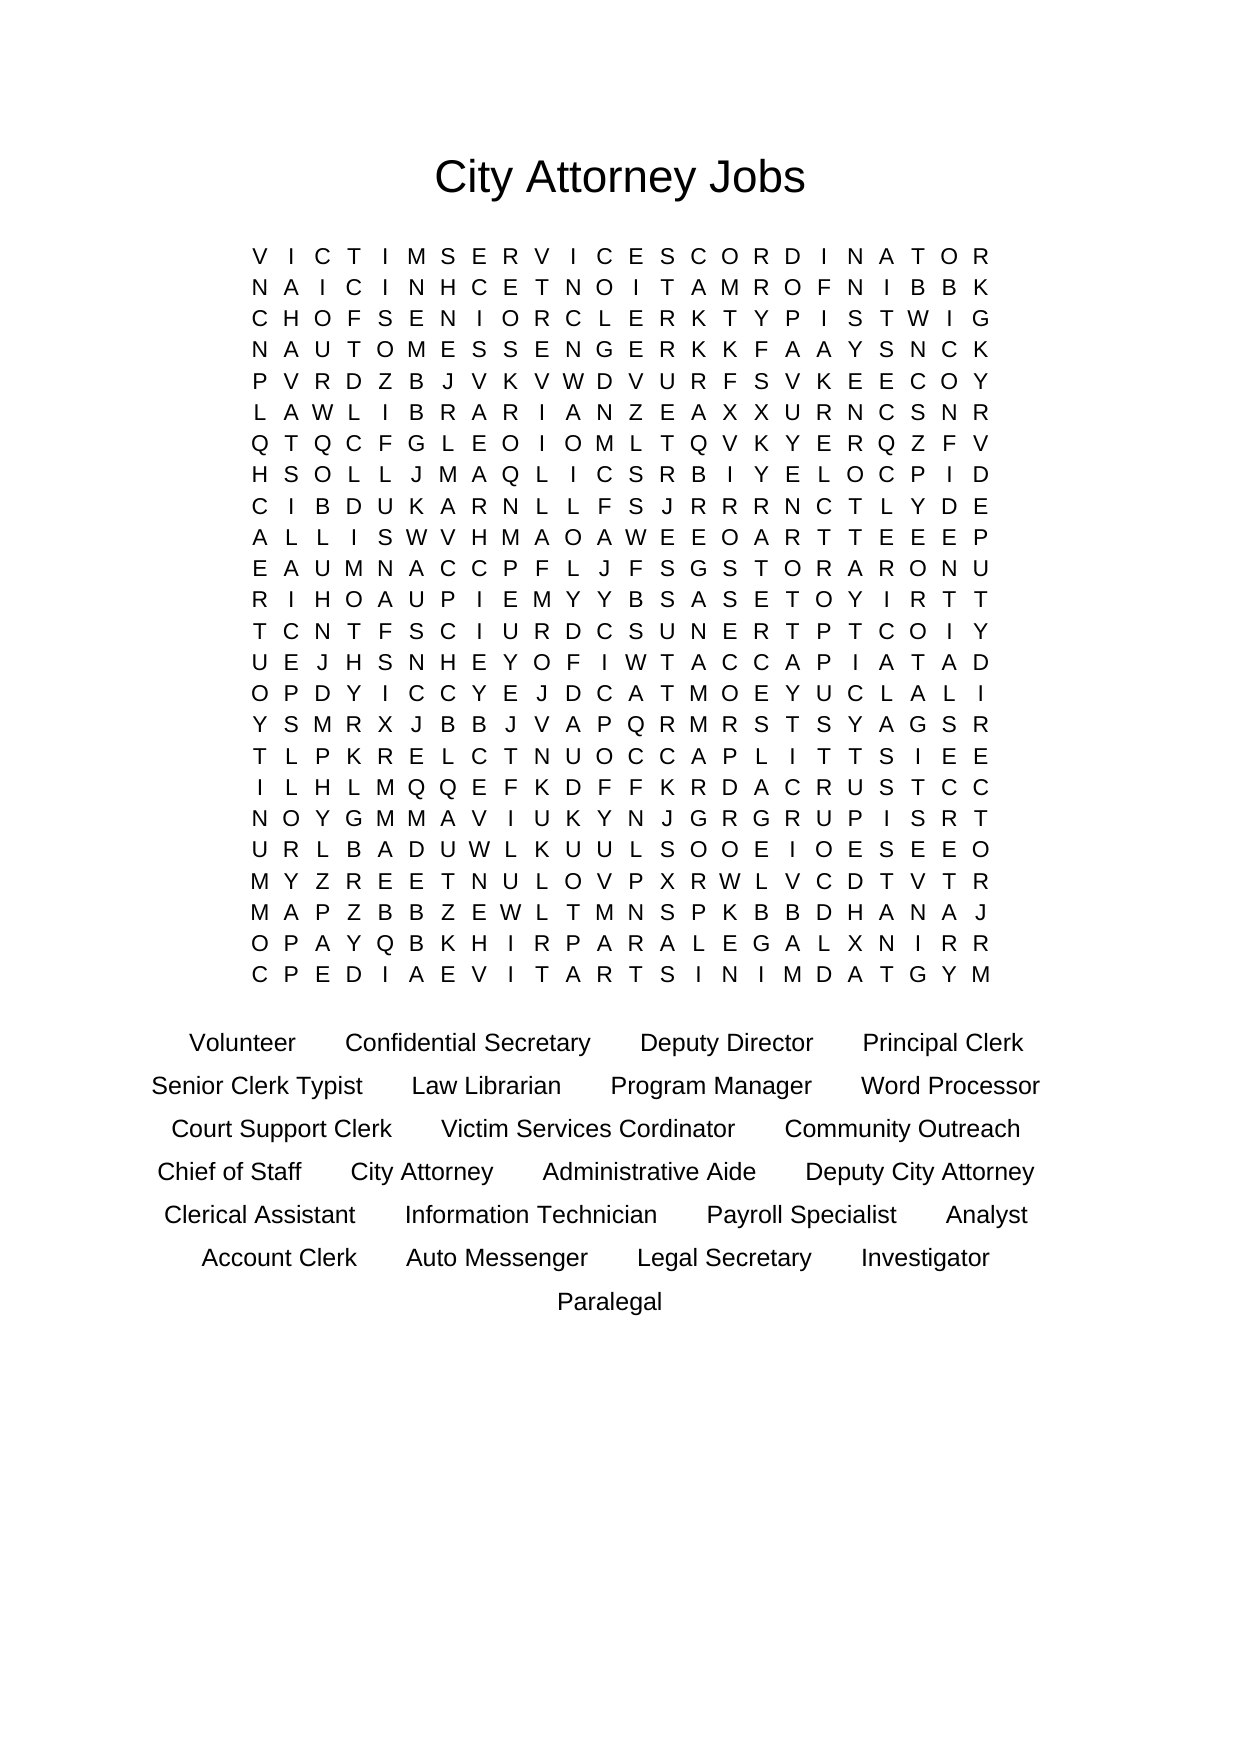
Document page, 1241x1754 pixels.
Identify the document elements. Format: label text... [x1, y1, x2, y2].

table_cell L [432, 740, 463, 771]
table_cell R [338, 865, 369, 896]
table_cell L [558, 553, 589, 584]
table_cell R [338, 709, 369, 740]
table_cell H [244, 459, 275, 490]
table_cell I [965, 678, 996, 709]
table_cell C [589, 459, 620, 490]
table_cell L [495, 834, 526, 865]
table_cell F [589, 771, 620, 803]
table_cell K [714, 334, 745, 365]
table_cell U [495, 615, 526, 646]
table_cell Y [840, 709, 871, 740]
table_cell D [840, 865, 871, 896]
table_cell N [244, 271, 275, 303]
table_cell C [589, 615, 620, 646]
table_cell S [651, 896, 683, 928]
table_cell P [777, 303, 808, 334]
table_cell S [464, 334, 495, 365]
table_header V [244, 240, 275, 271]
table_cell D [338, 959, 369, 990]
table_header D [777, 240, 808, 271]
table_cell I [275, 490, 307, 521]
table_cell I [526, 396, 557, 428]
table_cell Q [401, 771, 432, 803]
table_cell B [307, 490, 338, 521]
table_cell C [714, 646, 745, 678]
table_cell L [338, 771, 369, 803]
table_cell O [307, 303, 338, 334]
table_cell I [464, 303, 495, 334]
table_cell I [589, 646, 620, 678]
table_cell D [307, 678, 338, 709]
table_cell S [651, 834, 683, 865]
table_cell B [620, 584, 651, 615]
table_cell U [808, 678, 839, 709]
table_cell K [683, 334, 714, 365]
table_cell T [965, 584, 996, 615]
table_cell U [307, 334, 338, 365]
table_cell Y [840, 334, 871, 365]
table_cell R [840, 428, 871, 459]
table_cell U [808, 803, 839, 834]
table_cell T [432, 865, 463, 896]
table_cell S [714, 584, 745, 615]
table_cell T [840, 615, 871, 646]
table_cell U [651, 615, 683, 646]
table_cell C [651, 740, 683, 771]
table_cell L [307, 834, 338, 865]
table_cell R [275, 834, 307, 865]
table_cell F [369, 428, 401, 459]
table_cell R [934, 928, 965, 959]
table_cell P [620, 865, 651, 896]
table_cell E [275, 646, 307, 678]
table_cell M [338, 553, 369, 584]
table_cell M [777, 959, 808, 990]
table_cell C [464, 740, 495, 771]
table_cell K [745, 428, 777, 459]
table_cell F [620, 553, 651, 584]
table_cell R [714, 490, 745, 521]
table_cell O [714, 521, 745, 553]
table_cell T [934, 584, 965, 615]
table_cell C [934, 334, 965, 365]
table_cell Y [902, 490, 933, 521]
table_cell T [714, 303, 745, 334]
table_cell C [244, 490, 275, 521]
table_cell B [745, 896, 777, 928]
table_header T [338, 240, 369, 271]
table_cell U [495, 865, 526, 896]
table_cell I [808, 303, 839, 334]
table_cell A [275, 553, 307, 584]
table_cell C [871, 615, 902, 646]
table_cell H [338, 646, 369, 678]
table_cell T [558, 896, 589, 928]
table_cell R [683, 365, 714, 396]
table_cell E [902, 834, 933, 865]
table_cell E [401, 740, 432, 771]
table_cell L [745, 865, 777, 896]
table_cell C [338, 271, 369, 303]
table_cell U [307, 553, 338, 584]
table_cell T [526, 271, 557, 303]
table_cell S [745, 709, 777, 740]
table_cell Q [307, 428, 338, 459]
table_cell E [714, 615, 745, 646]
table_cell R [934, 803, 965, 834]
table_cell O [338, 584, 369, 615]
table_cell M [401, 803, 432, 834]
table_cell A [369, 834, 401, 865]
table_cell N [589, 396, 620, 428]
table_cell S [651, 959, 683, 990]
table_cell L [244, 396, 275, 428]
table_cell E [934, 740, 965, 771]
table_cell N [777, 490, 808, 521]
table_cell O [934, 365, 965, 396]
table_cell E [871, 365, 902, 396]
table_cell O [244, 928, 275, 959]
table_cell J [589, 553, 620, 584]
table_cell U [526, 803, 557, 834]
table_cell T [244, 740, 275, 771]
table_cell U [401, 584, 432, 615]
table_cell R [526, 928, 557, 959]
table_cell Y [338, 678, 369, 709]
table_cell M [244, 865, 275, 896]
table_cell C [464, 271, 495, 303]
table_cell H [840, 896, 871, 928]
table_header E [464, 240, 495, 271]
table_cell S [620, 490, 651, 521]
table_cell E [244, 553, 275, 584]
table_cell P [683, 896, 714, 928]
table_cell R [683, 490, 714, 521]
table_cell H [275, 303, 307, 334]
table_cell Z [902, 428, 933, 459]
table_cell U [840, 771, 871, 803]
table_cell Z [338, 896, 369, 928]
table_cell C [965, 771, 996, 803]
table_cell K [965, 334, 996, 365]
table_cell G [745, 928, 777, 959]
table_cell A [275, 271, 307, 303]
table_cell E [401, 865, 432, 896]
table_cell N [401, 646, 432, 678]
table_cell S [840, 303, 871, 334]
table_cell L [934, 678, 965, 709]
table_cell R [651, 709, 683, 740]
table_cell O [526, 646, 557, 678]
table_cell A [651, 928, 683, 959]
table_cell U [369, 490, 401, 521]
table_cell Y [275, 865, 307, 896]
table_cell B [369, 896, 401, 928]
table_cell L [808, 928, 839, 959]
table_cell K [714, 896, 745, 928]
table_cell A [432, 803, 463, 834]
table_cell M [307, 709, 338, 740]
table_cell O [777, 553, 808, 584]
table_cell K [558, 803, 589, 834]
table_cell P [275, 959, 307, 990]
table_cell T [495, 740, 526, 771]
table_cell H [307, 584, 338, 615]
text Volunteer Confidential Secretary Deputy Director Principal Clerk Senior Clerk Typist Law Librarian Program Manager Word Processor Court Support Clerk Victim Services Cordinator Community Outreach Chief of Staff City Attorney Administrative Aide Deputy City Attorney Clerical Assistant Information Technician Payroll Specialist Analyst Account Clerk Auto Messenger Legal Secretary Investigator Paralegal [150, 1028, 1090, 1315]
table_cell M [714, 271, 745, 303]
table_cell S [495, 334, 526, 365]
table_cell I [902, 928, 933, 959]
table_cell I [871, 584, 902, 615]
table_cell Q [244, 428, 275, 459]
table_cell M [589, 428, 620, 459]
table_cell T [840, 740, 871, 771]
table_cell A [745, 521, 777, 553]
table_cell A [369, 584, 401, 615]
table_cell R [808, 553, 839, 584]
table_cell R [745, 615, 777, 646]
table_header S [651, 240, 683, 271]
table_cell I [745, 959, 777, 990]
table_cell C [777, 771, 808, 803]
table_cell S [275, 709, 307, 740]
table_cell A [745, 771, 777, 803]
table_cell I [369, 678, 401, 709]
table_cell V [714, 428, 745, 459]
table_cell Y [934, 959, 965, 990]
table_cell K [401, 490, 432, 521]
table_cell F [526, 553, 557, 584]
table_cell O [558, 521, 589, 553]
table_cell F [338, 303, 369, 334]
table_cell V [902, 865, 933, 896]
table_cell T [275, 428, 307, 459]
table_cell S [871, 740, 902, 771]
table_cell R [745, 490, 777, 521]
table_cell J [965, 896, 996, 928]
table_cell O [808, 834, 839, 865]
table_cell A [840, 553, 871, 584]
table_cell E [464, 428, 495, 459]
table_cell M [432, 459, 463, 490]
table_cell C [432, 678, 463, 709]
table_cell I [683, 959, 714, 990]
table_cell O [714, 678, 745, 709]
table_cell O [369, 334, 401, 365]
table_cell Z [432, 896, 463, 928]
table_cell I [369, 959, 401, 990]
table_cell E [808, 428, 839, 459]
table_cell E [307, 959, 338, 990]
table_cell D [965, 459, 996, 490]
table_cell N [902, 334, 933, 365]
table_cell O [558, 428, 589, 459]
table_cell O [275, 803, 307, 834]
table_cell S [651, 584, 683, 615]
table_cell U [777, 396, 808, 428]
table_cell E [651, 521, 683, 553]
table_cell M [589, 896, 620, 928]
table_cell B [683, 459, 714, 490]
table_cell C [871, 459, 902, 490]
table_cell G [589, 334, 620, 365]
table_cell L [526, 865, 557, 896]
table_cell Q [495, 459, 526, 490]
table_cell C [244, 959, 275, 990]
table_cell G [745, 803, 777, 834]
table_cell M [495, 521, 526, 553]
table_cell T [777, 584, 808, 615]
table_cell J [651, 803, 683, 834]
table_cell N [558, 271, 589, 303]
table_cell G [902, 709, 933, 740]
table_cell S [275, 459, 307, 490]
table_cell S [902, 396, 933, 428]
table_cell P [307, 740, 338, 771]
table_cell X [714, 396, 745, 428]
table_cell U [432, 834, 463, 865]
table_cell D [808, 959, 839, 990]
table_cell J [401, 709, 432, 740]
table_cell R [871, 553, 902, 584]
table_cell A [683, 584, 714, 615]
table_cell M [369, 803, 401, 834]
table_cell E [745, 834, 777, 865]
table_cell G [338, 803, 369, 834]
table_cell B [464, 709, 495, 740]
table_cell I [777, 740, 808, 771]
table_cell L [871, 490, 902, 521]
table_cell B [401, 396, 432, 428]
table_cell Y [307, 803, 338, 834]
table_cell O [244, 678, 275, 709]
table_cell J [307, 646, 338, 678]
table_cell L [338, 396, 369, 428]
table_cell Y [777, 428, 808, 459]
table_cell R [965, 928, 996, 959]
table_cell C [589, 678, 620, 709]
table_cell Y [589, 803, 620, 834]
table_cell L [808, 459, 839, 490]
table_header C [683, 240, 714, 271]
table_cell O [840, 459, 871, 490]
table_cell O [495, 428, 526, 459]
table_cell S [902, 803, 933, 834]
table_cell R [714, 803, 745, 834]
table_cell E [464, 896, 495, 928]
table_cell Y [338, 928, 369, 959]
table_cell T [840, 490, 871, 521]
table_cell P [558, 928, 589, 959]
table_cell E [464, 771, 495, 803]
table_cell G [902, 959, 933, 990]
table_cell L [683, 928, 714, 959]
table_cell O [777, 271, 808, 303]
table_cell R [526, 615, 557, 646]
table_cell D [589, 365, 620, 396]
table_cell E [965, 740, 996, 771]
table_cell C [745, 646, 777, 678]
table_cell C [902, 365, 933, 396]
table_cell L [369, 459, 401, 490]
table_cell D [401, 834, 432, 865]
table_cell E [683, 521, 714, 553]
table_cell U [589, 834, 620, 865]
table_header N [840, 240, 871, 271]
title City Attorney Jobs [150, 150, 1090, 203]
table_cell V [777, 365, 808, 396]
table_header R [965, 240, 996, 271]
table_cell E [526, 334, 557, 365]
table_cell I [934, 459, 965, 490]
table_cell P [495, 553, 526, 584]
table_cell S [620, 459, 651, 490]
table_cell Y [745, 303, 777, 334]
table_cell I [495, 928, 526, 959]
table_cell A [871, 896, 902, 928]
table_cell L [526, 896, 557, 928]
table_cell E [464, 646, 495, 678]
table_cell G [965, 303, 996, 334]
table_cell Q [432, 771, 463, 803]
table_cell N [620, 896, 651, 928]
table_cell L [620, 428, 651, 459]
table_cell T [871, 303, 902, 334]
table_cell F [495, 771, 526, 803]
table_cell C [620, 740, 651, 771]
table_cell A [777, 334, 808, 365]
table_cell L [871, 678, 902, 709]
table_cell N [683, 615, 714, 646]
table_cell F [714, 365, 745, 396]
table_cell O [495, 303, 526, 334]
table_header R [745, 240, 777, 271]
table_cell C [840, 678, 871, 709]
table_cell M [244, 896, 275, 928]
table_cell A [777, 646, 808, 678]
table_cell N [871, 928, 902, 959]
table_cell T [934, 865, 965, 896]
table_cell I [464, 615, 495, 646]
table_cell F [808, 271, 839, 303]
table_cell W [464, 834, 495, 865]
table_cell N [432, 303, 463, 334]
table_cell Q [683, 428, 714, 459]
table_cell S [871, 834, 902, 865]
table_cell P [244, 365, 275, 396]
table_header I [275, 240, 307, 271]
table_cell E [871, 521, 902, 553]
table_cell C [808, 490, 839, 521]
table_cell R [777, 521, 808, 553]
table_cell A [589, 928, 620, 959]
table_cell N [934, 396, 965, 428]
table_cell E [432, 334, 463, 365]
table_cell E [432, 959, 463, 990]
table_cell U [244, 834, 275, 865]
table_cell F [620, 771, 651, 803]
table_cell O [902, 553, 933, 584]
table_cell F [558, 646, 589, 678]
table_cell B [401, 896, 432, 928]
table_cell W [307, 396, 338, 428]
table_header I [369, 240, 401, 271]
table_cell C [871, 396, 902, 428]
table_cell N [401, 271, 432, 303]
table_cell R [965, 396, 996, 428]
table_cell Y [965, 365, 996, 396]
table_cell E [840, 834, 871, 865]
table_cell Y [464, 678, 495, 709]
table_cell A [464, 396, 495, 428]
table_cell I [934, 303, 965, 334]
table_cell E [934, 834, 965, 865]
table_cell P [808, 646, 839, 678]
table_cell O [558, 865, 589, 896]
table_cell A [307, 928, 338, 959]
table_cell D [558, 615, 589, 646]
table_cell A [401, 553, 432, 584]
table_cell V [275, 365, 307, 396]
table_cell R [307, 365, 338, 396]
table_cell G [683, 553, 714, 584]
table_cell R [369, 740, 401, 771]
table_cell U [558, 740, 589, 771]
table_cell N [464, 865, 495, 896]
table_cell I [369, 271, 401, 303]
table_cell A [589, 521, 620, 553]
table_cell O [965, 834, 996, 865]
table_cell H [464, 928, 495, 959]
table_cell W [714, 865, 745, 896]
table_cell A [683, 396, 714, 428]
table_cell P [840, 803, 871, 834]
table_cell N [495, 490, 526, 521]
table_cell Z [369, 365, 401, 396]
table_cell R [683, 865, 714, 896]
table_cell I [275, 584, 307, 615]
table_cell S [714, 553, 745, 584]
table_cell Q [369, 928, 401, 959]
table_cell E [745, 584, 777, 615]
table_cell B [401, 365, 432, 396]
table_cell S [369, 303, 401, 334]
table_cell B [432, 709, 463, 740]
table_cell K [526, 834, 557, 865]
table_cell L [275, 740, 307, 771]
table_cell L [526, 490, 557, 521]
table_header O [934, 240, 965, 271]
table_cell E [401, 303, 432, 334]
table_cell D [714, 771, 745, 803]
table_cell S [369, 646, 401, 678]
table_cell Y [244, 709, 275, 740]
table_cell V [464, 803, 495, 834]
table_cell I [934, 615, 965, 646]
table_cell H [432, 271, 463, 303]
table_cell R [651, 334, 683, 365]
table_cell E [651, 396, 683, 428]
table_cell I [902, 740, 933, 771]
table_cell Q [871, 428, 902, 459]
table_cell T [871, 959, 902, 990]
table_cell Y [589, 584, 620, 615]
table_cell N [840, 396, 871, 428]
table_cell A [934, 896, 965, 928]
table_header O [714, 240, 745, 271]
table_cell U [651, 365, 683, 396]
table_cell O [902, 615, 933, 646]
table_cell C [432, 553, 463, 584]
table_cell F [589, 490, 620, 521]
table_cell P [275, 678, 307, 709]
table_cell T [338, 334, 369, 365]
table_cell T [902, 771, 933, 803]
table_cell I [464, 584, 495, 615]
table_cell P [275, 928, 307, 959]
table_cell N [934, 553, 965, 584]
table_cell H [432, 646, 463, 678]
table_cell F [934, 428, 965, 459]
table_cell R [464, 490, 495, 521]
table_cell I [558, 459, 589, 490]
table_cell R [526, 303, 557, 334]
table_cell V [432, 521, 463, 553]
table_cell E [620, 334, 651, 365]
table_cell A [244, 521, 275, 553]
table_cell E [369, 865, 401, 896]
table_cell E [777, 459, 808, 490]
table_cell A [464, 459, 495, 490]
table_cell T [808, 521, 839, 553]
table_cell C [338, 428, 369, 459]
table_cell T [526, 959, 557, 990]
table_cell A [620, 678, 651, 709]
table_cell T [651, 678, 683, 709]
table_cell C [401, 678, 432, 709]
table_cell D [338, 365, 369, 396]
table_header S [432, 240, 463, 271]
table_cell B [401, 928, 432, 959]
table_cell M [683, 709, 714, 740]
table_cell B [934, 271, 965, 303]
table_cell W [902, 303, 933, 334]
table_cell I [871, 271, 902, 303]
table_cell T [745, 553, 777, 584]
table_cell C [464, 553, 495, 584]
table_cell J [401, 459, 432, 490]
table_cell D [808, 896, 839, 928]
table_cell L [745, 740, 777, 771]
table_cell T [871, 865, 902, 896]
table_cell E [714, 928, 745, 959]
table_cell P [714, 740, 745, 771]
table_header M [401, 240, 432, 271]
table_cell K [495, 365, 526, 396]
table_cell P [808, 615, 839, 646]
table_cell E [965, 490, 996, 521]
table_cell T [651, 428, 683, 459]
table_cell W [620, 646, 651, 678]
table_cell T [651, 271, 683, 303]
table_cell N [244, 334, 275, 365]
table_cell A [526, 521, 557, 553]
table_cell S [934, 709, 965, 740]
table_cell T [620, 959, 651, 990]
table_cell I [495, 959, 526, 990]
table_cell L [558, 490, 589, 521]
table_cell A [275, 396, 307, 428]
table_cell B [777, 896, 808, 928]
table_cell S [871, 771, 902, 803]
table_cell A [902, 678, 933, 709]
table_cell I [495, 803, 526, 834]
table_header V [526, 240, 557, 271]
table_cell N [902, 896, 933, 928]
table_cell Z [620, 396, 651, 428]
table_cell K [432, 928, 463, 959]
table_cell A [401, 959, 432, 990]
table_cell B [902, 271, 933, 303]
table_cell W [495, 896, 526, 928]
table_cell M [369, 771, 401, 803]
table_cell R [651, 459, 683, 490]
table_cell R [432, 396, 463, 428]
table_cell Y [558, 584, 589, 615]
table_cell V [589, 865, 620, 896]
table_cell B [338, 834, 369, 865]
table_cell V [620, 365, 651, 396]
table_cell V [526, 365, 557, 396]
table_cell A [432, 490, 463, 521]
table_cell A [683, 271, 714, 303]
table_cell A [934, 646, 965, 678]
table_cell T [965, 803, 996, 834]
table_cell S [620, 615, 651, 646]
table_cell L [338, 459, 369, 490]
table_cell H [307, 771, 338, 803]
table_cell K [338, 740, 369, 771]
table_cell R [683, 771, 714, 803]
table_cell S [808, 709, 839, 740]
table_cell E [745, 678, 777, 709]
table_cell T [777, 709, 808, 740]
table_header I [558, 240, 589, 271]
table_cell E [902, 521, 933, 553]
table_cell O [589, 740, 620, 771]
table_cell G [683, 803, 714, 834]
table_cell W [401, 521, 432, 553]
table_cell R [495, 396, 526, 428]
table_cell N [244, 803, 275, 834]
table_cell N [620, 803, 651, 834]
table_cell L [526, 459, 557, 490]
table_cell O [307, 459, 338, 490]
table_cell A [558, 959, 589, 990]
table_cell R [589, 959, 620, 990]
table_cell D [558, 771, 589, 803]
table_cell P [307, 896, 338, 928]
table_cell I [714, 459, 745, 490]
table_cell C [244, 303, 275, 334]
table_cell N [840, 271, 871, 303]
table_cell L [275, 771, 307, 803]
table_cell F [745, 334, 777, 365]
table_cell M [683, 678, 714, 709]
table_cell C [432, 615, 463, 646]
table_cell T [840, 521, 871, 553]
table_cell O [589, 271, 620, 303]
table_cell L [589, 303, 620, 334]
table_header C [589, 240, 620, 271]
table_cell C [558, 303, 589, 334]
table_header E [620, 240, 651, 271]
table_cell R [902, 584, 933, 615]
table_cell U [558, 834, 589, 865]
table_cell F [369, 615, 401, 646]
table_cell Z [307, 865, 338, 896]
table_cell K [808, 365, 839, 396]
table_cell T [651, 646, 683, 678]
table_cell M [526, 584, 557, 615]
table_cell I [307, 271, 338, 303]
table_cell N [369, 553, 401, 584]
table_header T [902, 240, 933, 271]
table_cell I [840, 646, 871, 678]
table_cell C [275, 615, 307, 646]
table_cell I [526, 428, 557, 459]
table_cell D [558, 678, 589, 709]
table_cell E [620, 303, 651, 334]
table_cell A [871, 709, 902, 740]
table_cell X [651, 865, 683, 896]
table_cell R [965, 709, 996, 740]
table_cell A [683, 740, 714, 771]
table_cell L [432, 428, 463, 459]
table_cell E [934, 521, 965, 553]
table_cell R [714, 709, 745, 740]
table_cell O [714, 834, 745, 865]
table_cell A [808, 334, 839, 365]
table_cell P [589, 709, 620, 740]
table_cell Y [840, 584, 871, 615]
table_cell X [369, 709, 401, 740]
table_cell C [808, 865, 839, 896]
table_cell A [558, 709, 589, 740]
table_cell J [651, 490, 683, 521]
table_cell A [558, 396, 589, 428]
table_cell C [934, 771, 965, 803]
table_cell S [369, 521, 401, 553]
table_cell X [840, 928, 871, 959]
table_cell S [401, 615, 432, 646]
table_cell Y [745, 459, 777, 490]
table_cell R [808, 771, 839, 803]
table_cell R [244, 584, 275, 615]
table_cell V [526, 709, 557, 740]
table_header C [307, 240, 338, 271]
table_cell A [683, 646, 714, 678]
table_cell I [369, 396, 401, 428]
table_cell L [620, 834, 651, 865]
table_cell Q [620, 709, 651, 740]
table_cell X [745, 396, 777, 428]
table_cell I [244, 771, 275, 803]
table_cell P [902, 459, 933, 490]
table_cell W [558, 365, 589, 396]
table_cell L [307, 521, 338, 553]
table_cell O [808, 584, 839, 615]
table_cell L [275, 521, 307, 553]
table_header A [871, 240, 902, 271]
table_cell J [526, 678, 557, 709]
table_cell R [651, 303, 683, 334]
table_cell G [401, 428, 432, 459]
table_cell K [526, 771, 557, 803]
table_cell D [965, 646, 996, 678]
table_cell W [620, 521, 651, 553]
table_cell E [495, 584, 526, 615]
table_cell E [495, 678, 526, 709]
table_cell J [432, 365, 463, 396]
table_cell R [965, 865, 996, 896]
table_cell I [777, 834, 808, 865]
table_cell Y [495, 646, 526, 678]
table_cell T [338, 615, 369, 646]
table_cell T [902, 646, 933, 678]
table_cell T [244, 615, 275, 646]
table_cell U [244, 646, 275, 678]
table_cell V [464, 959, 495, 990]
table_cell I [338, 521, 369, 553]
table_cell R [777, 803, 808, 834]
table_cell N [307, 615, 338, 646]
table_cell K [965, 271, 996, 303]
table_cell S [871, 334, 902, 365]
table_cell K [683, 303, 714, 334]
table_header I [808, 240, 839, 271]
table_cell T [808, 740, 839, 771]
table_cell A [275, 334, 307, 365]
table_cell Y [965, 615, 996, 646]
table_cell Y [777, 678, 808, 709]
table_cell A [777, 928, 808, 959]
table_cell M [401, 334, 432, 365]
table_cell D [338, 490, 369, 521]
table_cell N [526, 740, 557, 771]
table_cell R [808, 396, 839, 428]
table_cell K [651, 771, 683, 803]
table_cell S [745, 365, 777, 396]
table_cell I [871, 803, 902, 834]
table_cell I [620, 271, 651, 303]
table_cell T [777, 615, 808, 646]
table_cell A [275, 896, 307, 928]
table_cell A [871, 646, 902, 678]
table_cell V [464, 365, 495, 396]
table_cell V [777, 865, 808, 896]
table_cell O [683, 834, 714, 865]
table_cell S [651, 553, 683, 584]
table_cell P [965, 521, 996, 553]
table_cell J [495, 709, 526, 740]
table_cell N [714, 959, 745, 990]
table_cell N [558, 334, 589, 365]
table_cell A [840, 959, 871, 990]
table_cell R [745, 271, 777, 303]
table_header R [495, 240, 526, 271]
table_cell U [965, 553, 996, 584]
table_cell E [840, 365, 871, 396]
table_cell E [495, 271, 526, 303]
table_cell V [965, 428, 996, 459]
table_cell M [965, 959, 996, 990]
table_cell R [620, 928, 651, 959]
table_cell D [934, 490, 965, 521]
table_cell H [464, 521, 495, 553]
table_cell P [432, 584, 463, 615]
